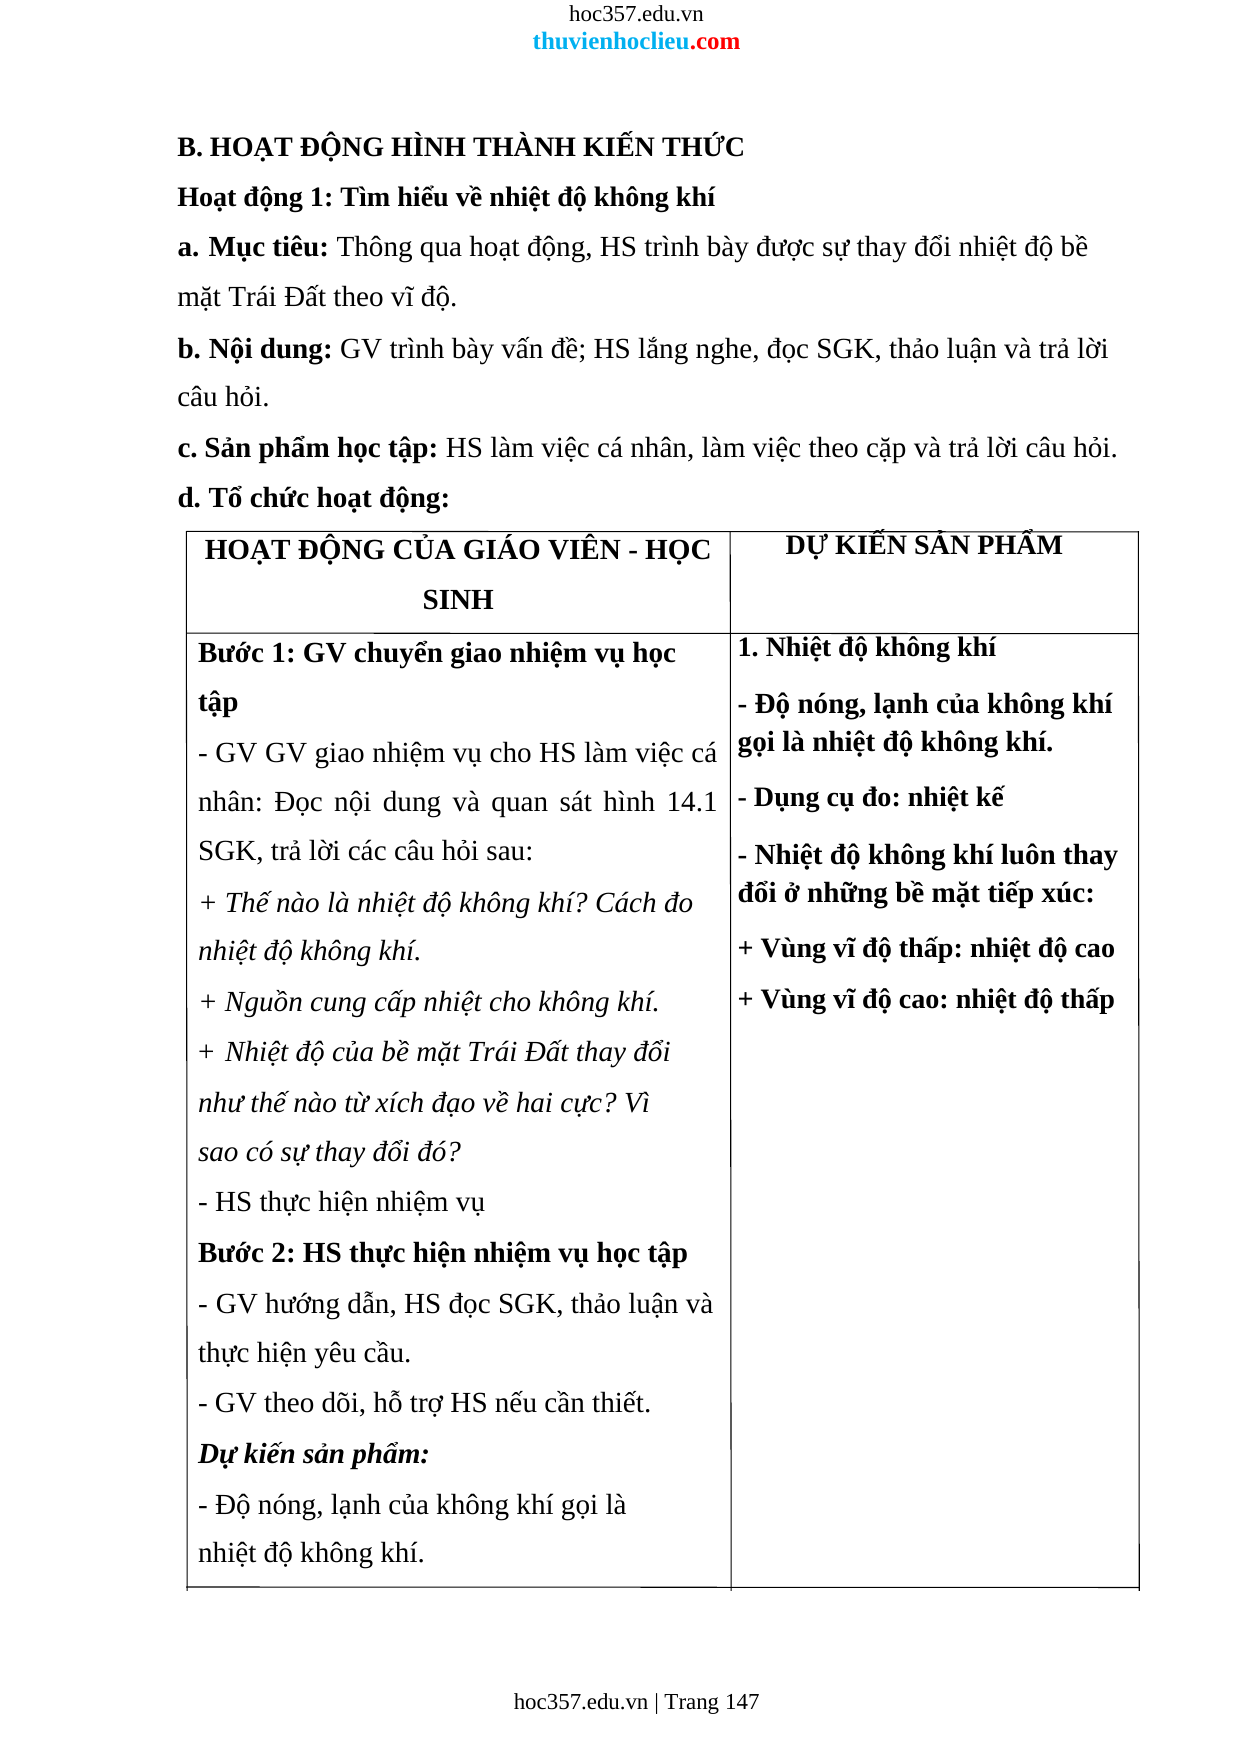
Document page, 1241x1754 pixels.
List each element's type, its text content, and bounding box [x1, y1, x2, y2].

text mặt Trái Đất theo vĩ độ. [177, 279, 1123, 313]
text HOẠT ĐỘNG CỦA GIÁO VIÊN - HỌC [150, 532, 766, 565]
text c. Sản phẩm học tập: HS làm việc cá nhân, làm việc theo cặp và trả lời câu hỏi. [177, 430, 1123, 463]
text Bước 2: HS thực hiện nhiệm vụ học tập [198, 1235, 1123, 1269]
text - GV theo dõi, hỗ trợ HS nếu cần thiết. [198, 1385, 1123, 1418]
text b. Nội dung: GV trình bày vấn đề; HS lắng nghe, đọc SGK, thảo luận và trả lời câu hỏi. [177, 331, 1123, 413]
text d. Tổ chức hoạt động: [177, 481, 1123, 514]
text - Độ nóng, lạnh của không khí gọi là nhiệt độ không khí. [737, 687, 1131, 757]
text + Nguồn cung cấp nhiệt cho không khí. [198, 984, 1123, 1017]
text Bước 1: GV chuyển giao nhiệm vụ học tập [198, 635, 677, 717]
text + Nhiệt độ của bề mặt Trái Đất thay đổi [198, 1034, 1123, 1067]
text + Thế nào là nhiệt độ không khí? Cách đo nhiệt độ không khí. [198, 885, 693, 967]
text - HS thực hiện nhiệm vụ [198, 1184, 1123, 1218]
text 1. Nhiệt độ không khí [737, 637, 1014, 661]
text - Nhiệt độ không khí luôn thay đổi ở những bề mặt tiếp xúc: [737, 837, 1131, 908]
text B. HOẠT ĐỘNG HÌNH THÀNH KIẾN THỨC Hoạt động 1: Tìm hiểu về nhiệt độ không khí [177, 130, 766, 213]
text DỰ KIẾN SẢN PHẨM [785, 535, 1083, 559]
text - Dụng cụ đo: nhiệt kế [737, 787, 1008, 812]
text SINH [150, 582, 766, 616]
text + Vùng vĩ độ thấp: nhiệt độ cao [737, 938, 1117, 963]
text như thế nào từ xích đạo về hai cực? Vì sao có sự thay đổi đó? [198, 1086, 698, 1168]
text a. Mục tiêu: Thông qua hoạt động, HS trình bày được sự thay đổi nhiệt độ bề [177, 231, 1123, 262]
text - GV GV giao nhiệm vụ cho HS làm việc cá nhân: Đọc nội dung và quan sát hình 14.1 SGK, trả lời các câu hỏi sau: [198, 735, 718, 867]
text - Độ nóng, lạnh của không khí gọi là nhiệt độ không khí. [198, 1487, 691, 1569]
text + Vùng vĩ độ cao: nhiệt độ thấp [737, 988, 1117, 1013]
text Dự kiến sản phẩm: [198, 1436, 1123, 1470]
text - GV hướng dẫn, HS đọc SGK, thảo luận và thực hiện yêu cầu. [198, 1286, 718, 1368]
